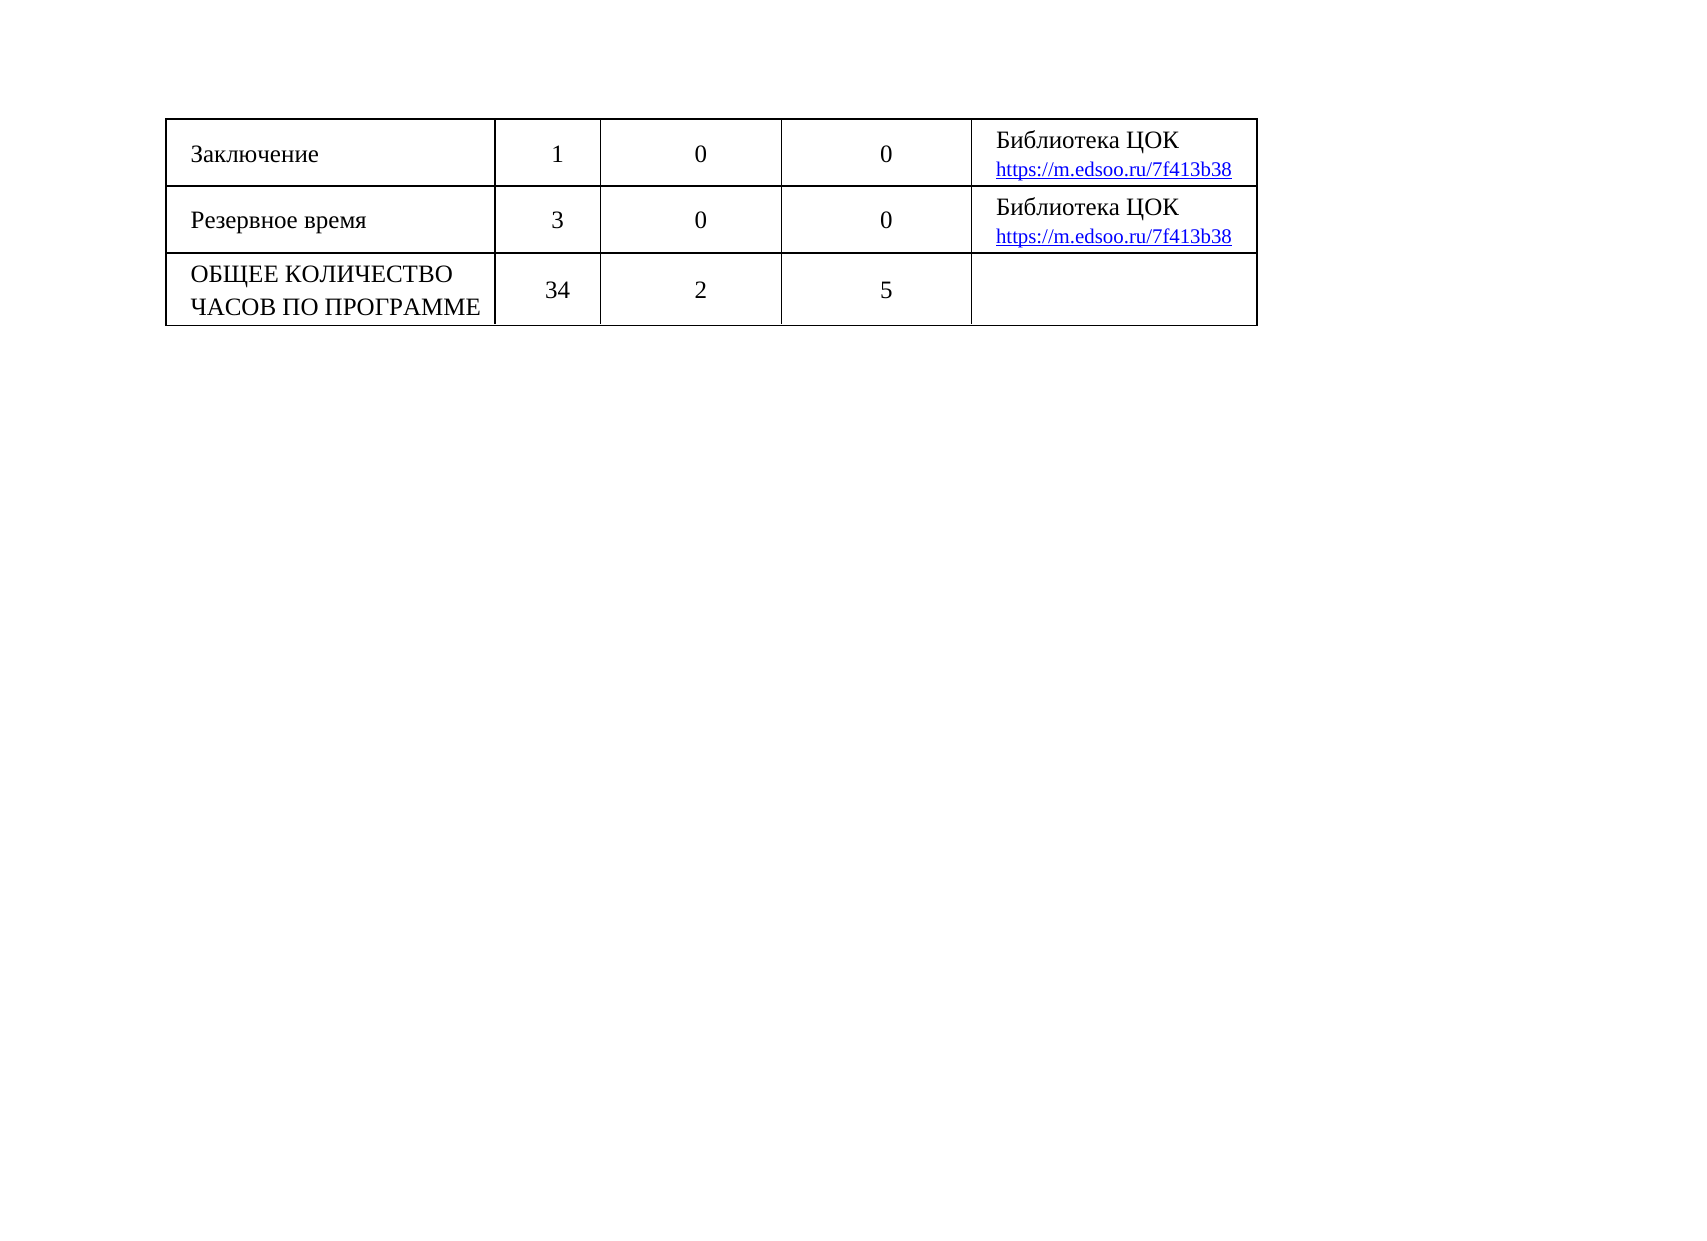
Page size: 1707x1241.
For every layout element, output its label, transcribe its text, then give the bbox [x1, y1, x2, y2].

table_cell 0 [782, 187, 971, 252]
table_cell 0 [782, 120, 971, 185]
table_cell [972, 254, 1256, 324]
table_cell ОБЩЕЕ КОЛИЧЕСТВО ЧАСОВ ПО ПРОГРАММЕ [167, 254, 494, 324]
table_cell 5 [782, 254, 971, 324]
table_cell Заключение [167, 120, 494, 185]
table_cell 34 [496, 254, 600, 324]
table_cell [972, 187, 1256, 252]
table_cell 2 [601, 254, 781, 324]
table_cell 0 [601, 187, 781, 252]
table_cell 1 [496, 120, 600, 185]
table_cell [972, 120, 1256, 185]
table_cell 3 [496, 187, 600, 252]
table_cell 0 [601, 120, 781, 185]
table_cell Резервное время [167, 187, 494, 252]
